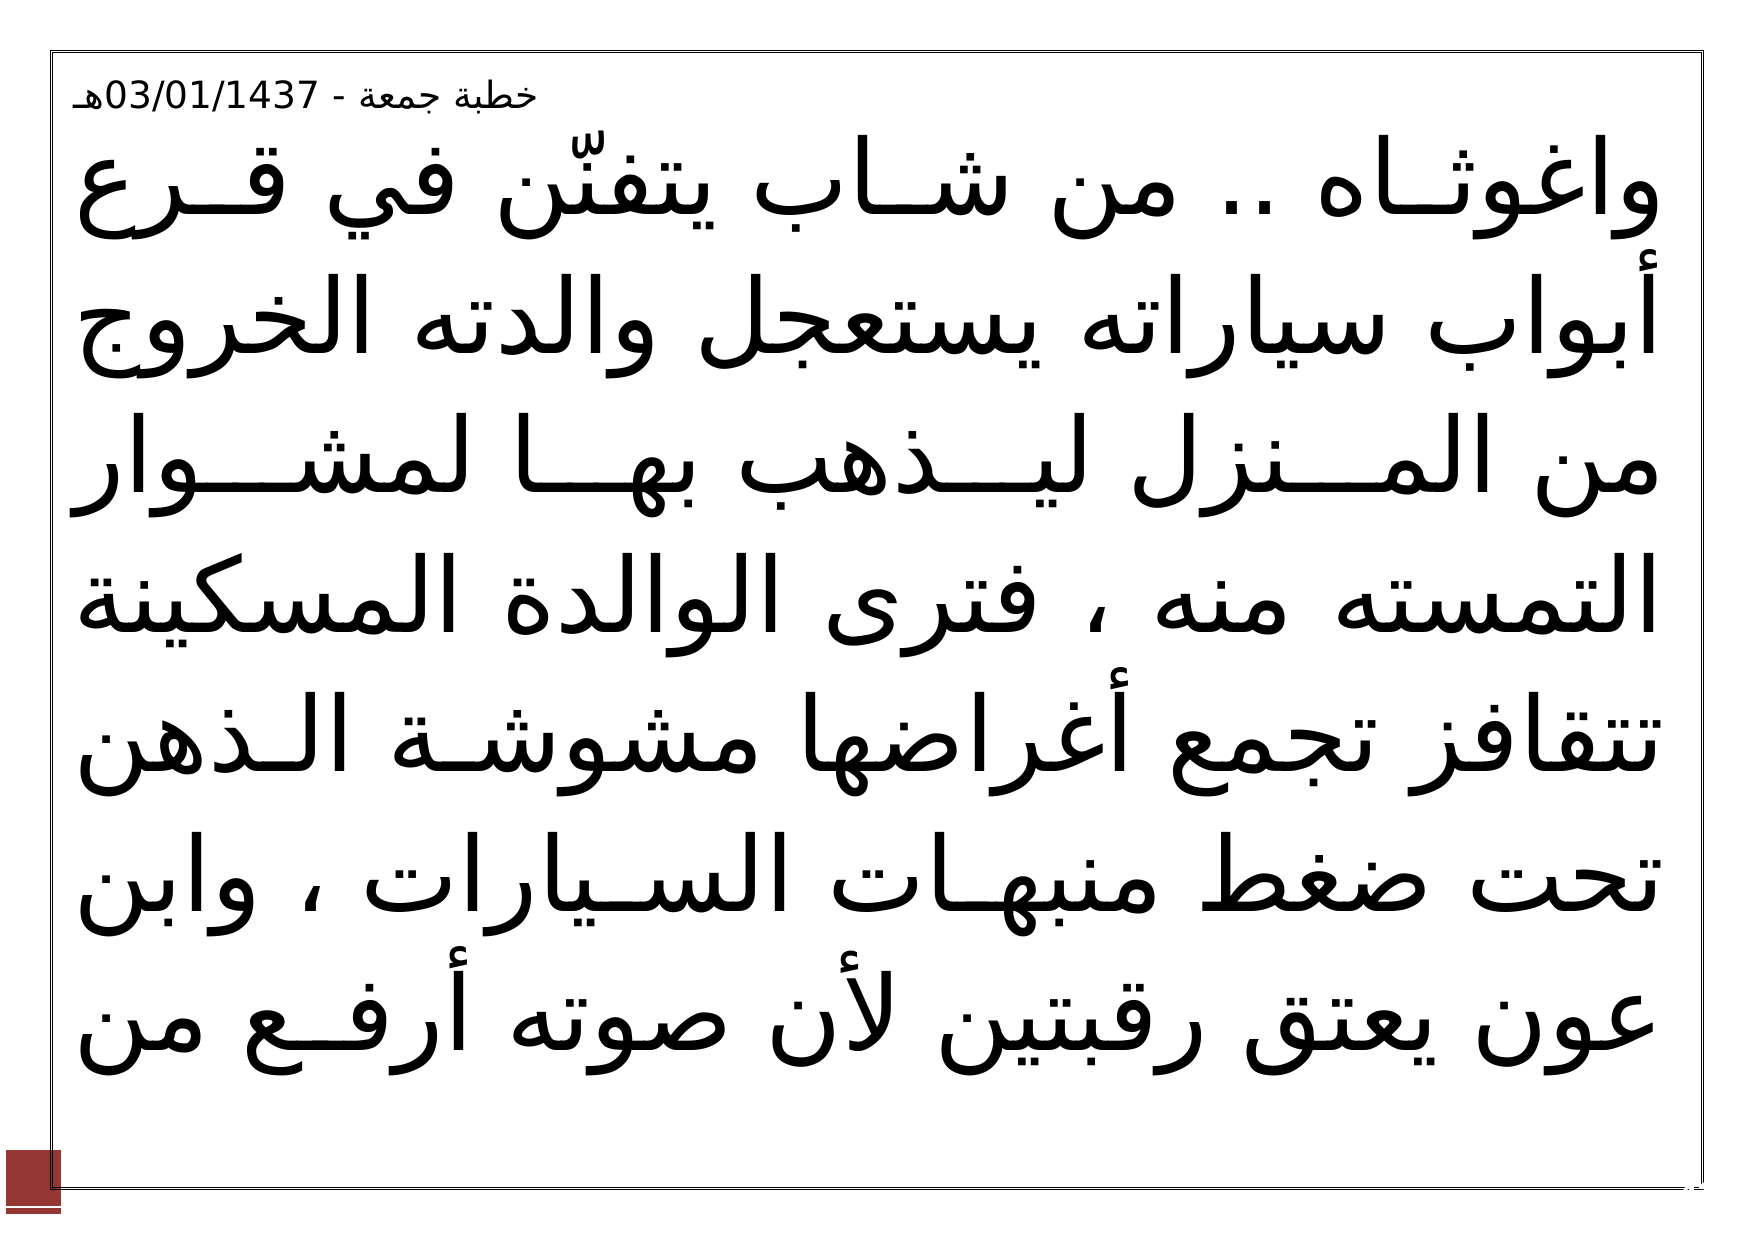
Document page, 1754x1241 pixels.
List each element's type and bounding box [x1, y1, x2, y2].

text [74, 117, 1665, 1075]
